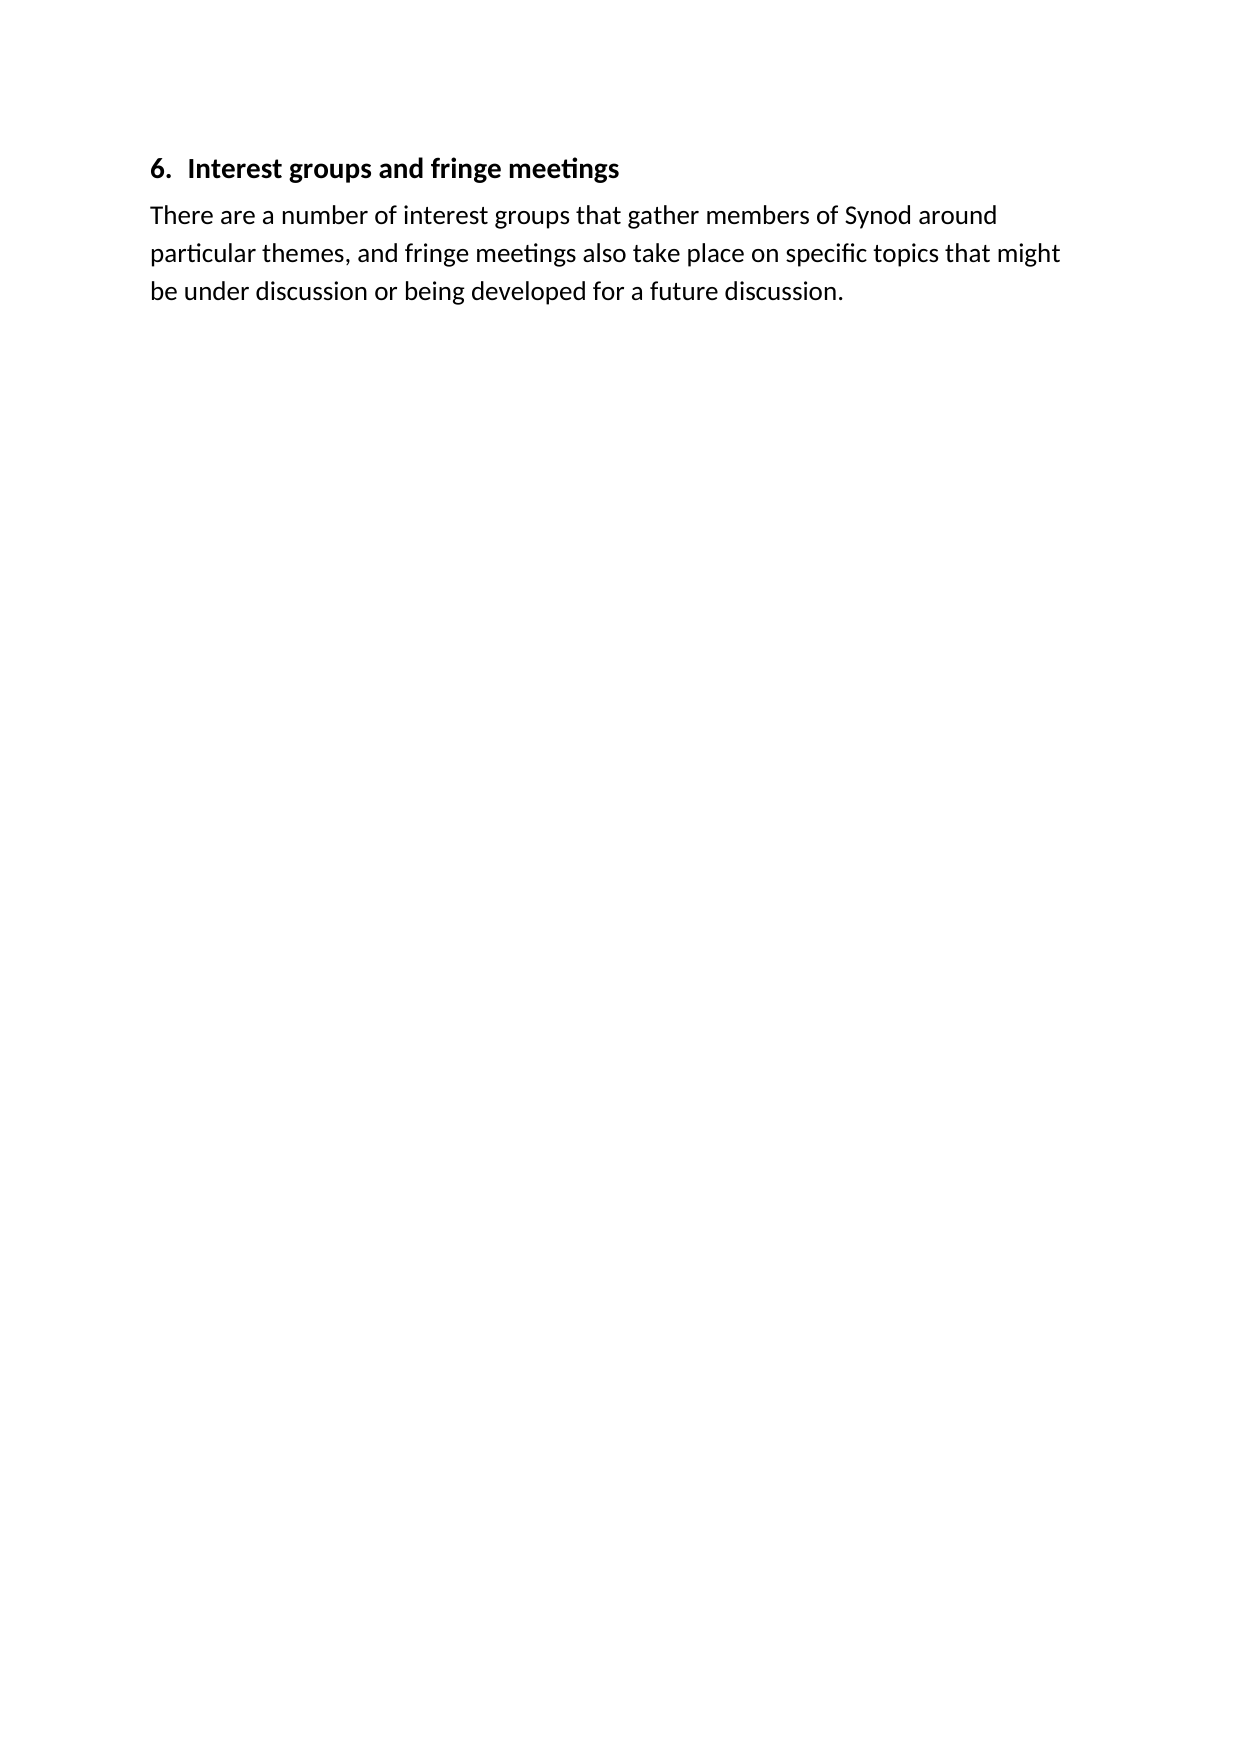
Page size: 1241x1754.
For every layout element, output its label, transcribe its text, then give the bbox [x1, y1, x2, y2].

subtitle Interest groups and fringe meetings [150, 150, 1090, 186]
text There are a number of interest groups that gather members of Synod around particular themes, and fringe meetings also take place on specific topics that might be under discussion or being developed for a future discussion. [150, 198, 1090, 307]
